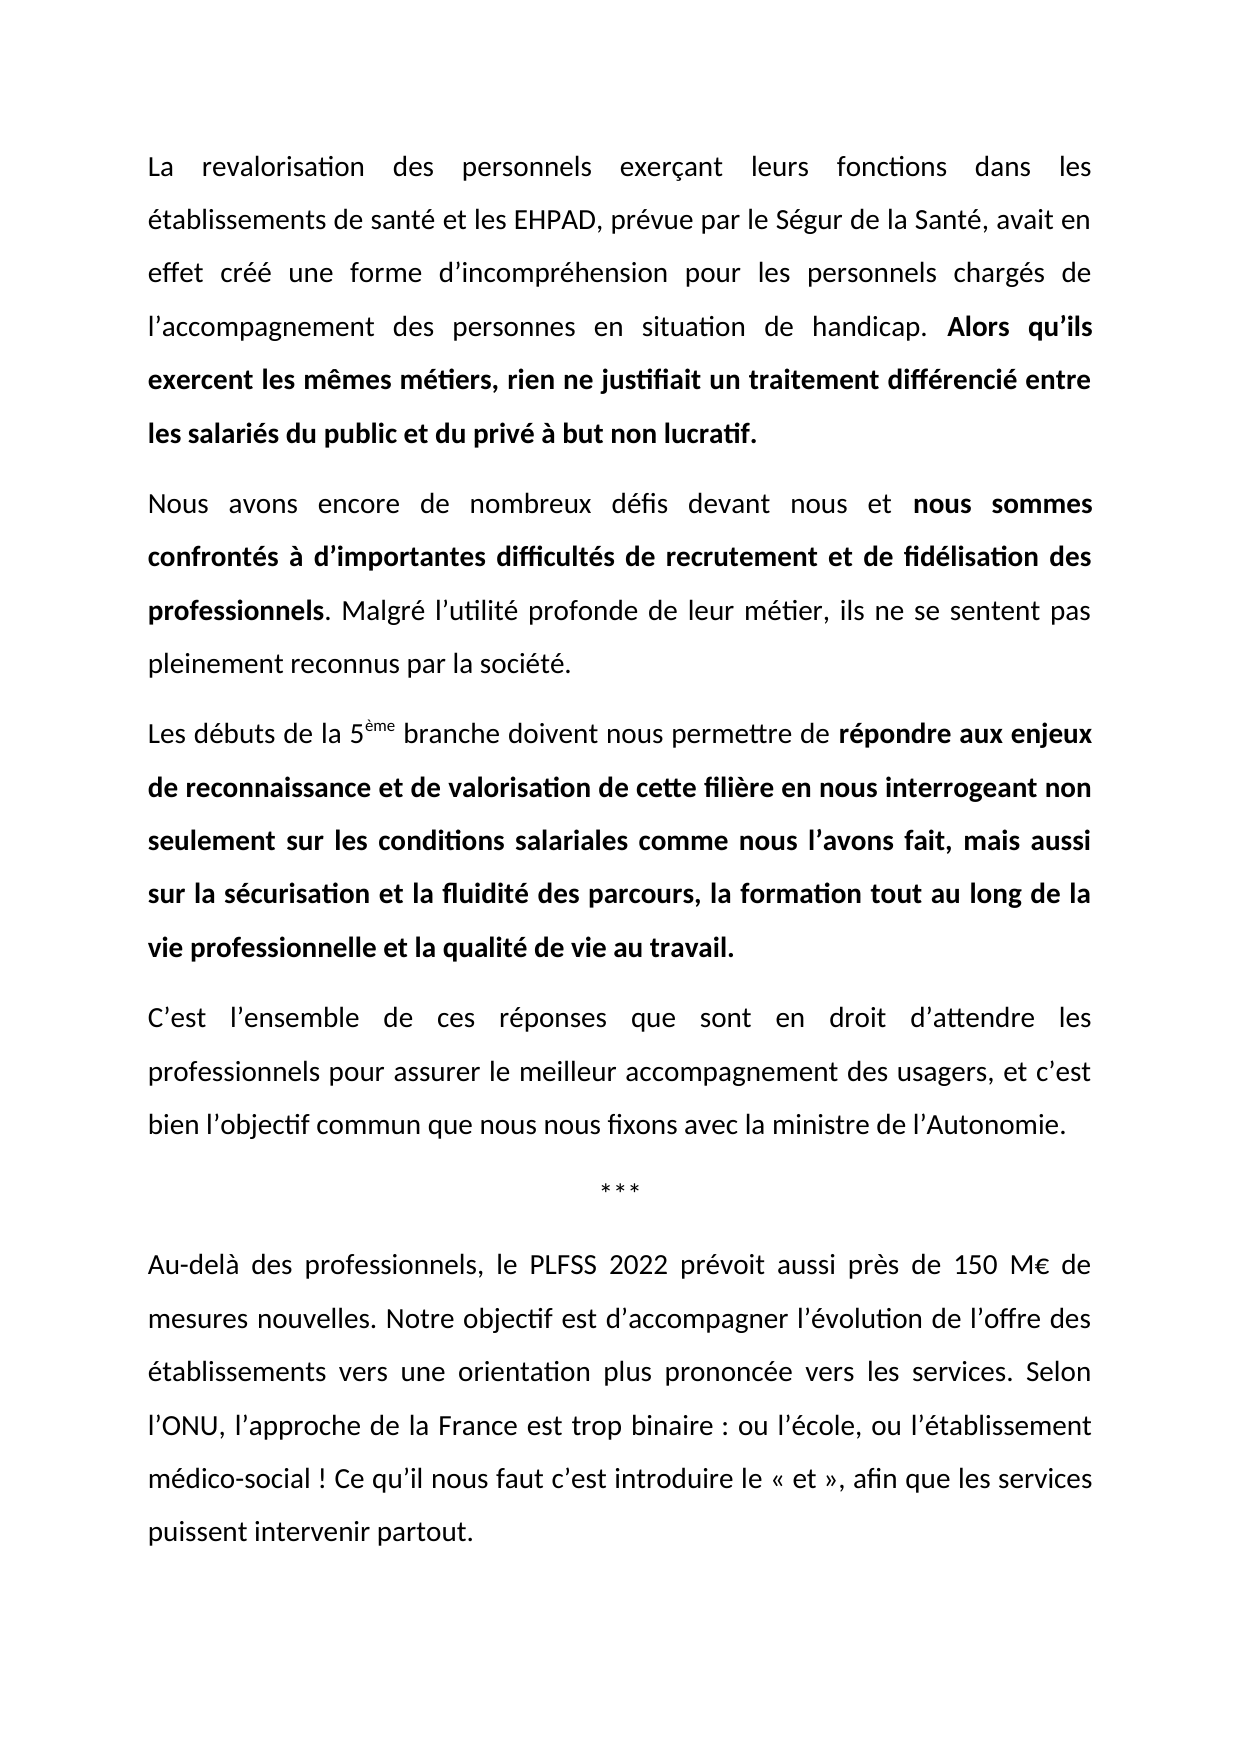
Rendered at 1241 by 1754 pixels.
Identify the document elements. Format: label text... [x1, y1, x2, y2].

text C’est l’ensemble de ces réponses que sont en droit d’attendre les professionnels pour assurer le meilleur accompagnement des usagers, et c’est bien l’objectif commun que nous nous fixons avec la ministre de l’Autonomie. [148, 999, 1093, 1142]
text Au-delà des professionnels, le PLFSS 2022 prévoit aussi près de 150 M€ de mesures nouvelles. Notre objectif est d’accompagner l’évolution de l’offre des établissements vers une orientation plus prononcée vers les services. Selon l’ONU, l’approche de la France est trop binaire : ou l’école, ou l’établissement médico-social ! Ce qu’il nous faut c’est introduire le « et », afin que les services puissent intervenir partout. [148, 1246, 1093, 1549]
text Les débuts de la 5ème branche doivent nous permettre de répondre aux enjeux de reconnaissance et de valorisation de cette filière en nous interrogeant non seulement sur les conditions salariales comme nous l’avons fait, mais aussi sur la sécurisation et la fluidité des parcours, la formation tout au long de la vie professionnelle et la qualité de vie au travail. [148, 715, 1093, 965]
text La revalorisation des personnels exerçant leurs fonctions dans les établissements de santé et les EHPAD, prévue par le Ségur de la Santé, avait en effet créé une forme d’incompréhension pour les personnels chargés de l’accompagnement des personnes en situation de handicap. Alors qu’ils exercent les mêmes métiers, rien ne justifiait un traitement différencié entre les salariés du public et du privé à but non lucratif. [148, 148, 1093, 450]
text Nous avons encore de nombreux défis devant nous et nous sommes confrontés à d’importantes difficultés de recrutement et de fidélisation des professionnels. Malgré l’utilité profonde de leur métier, ils ne se sentent pas pleinement reconnus par la société. [148, 485, 1093, 681]
text *** [148, 1176, 1093, 1212]
